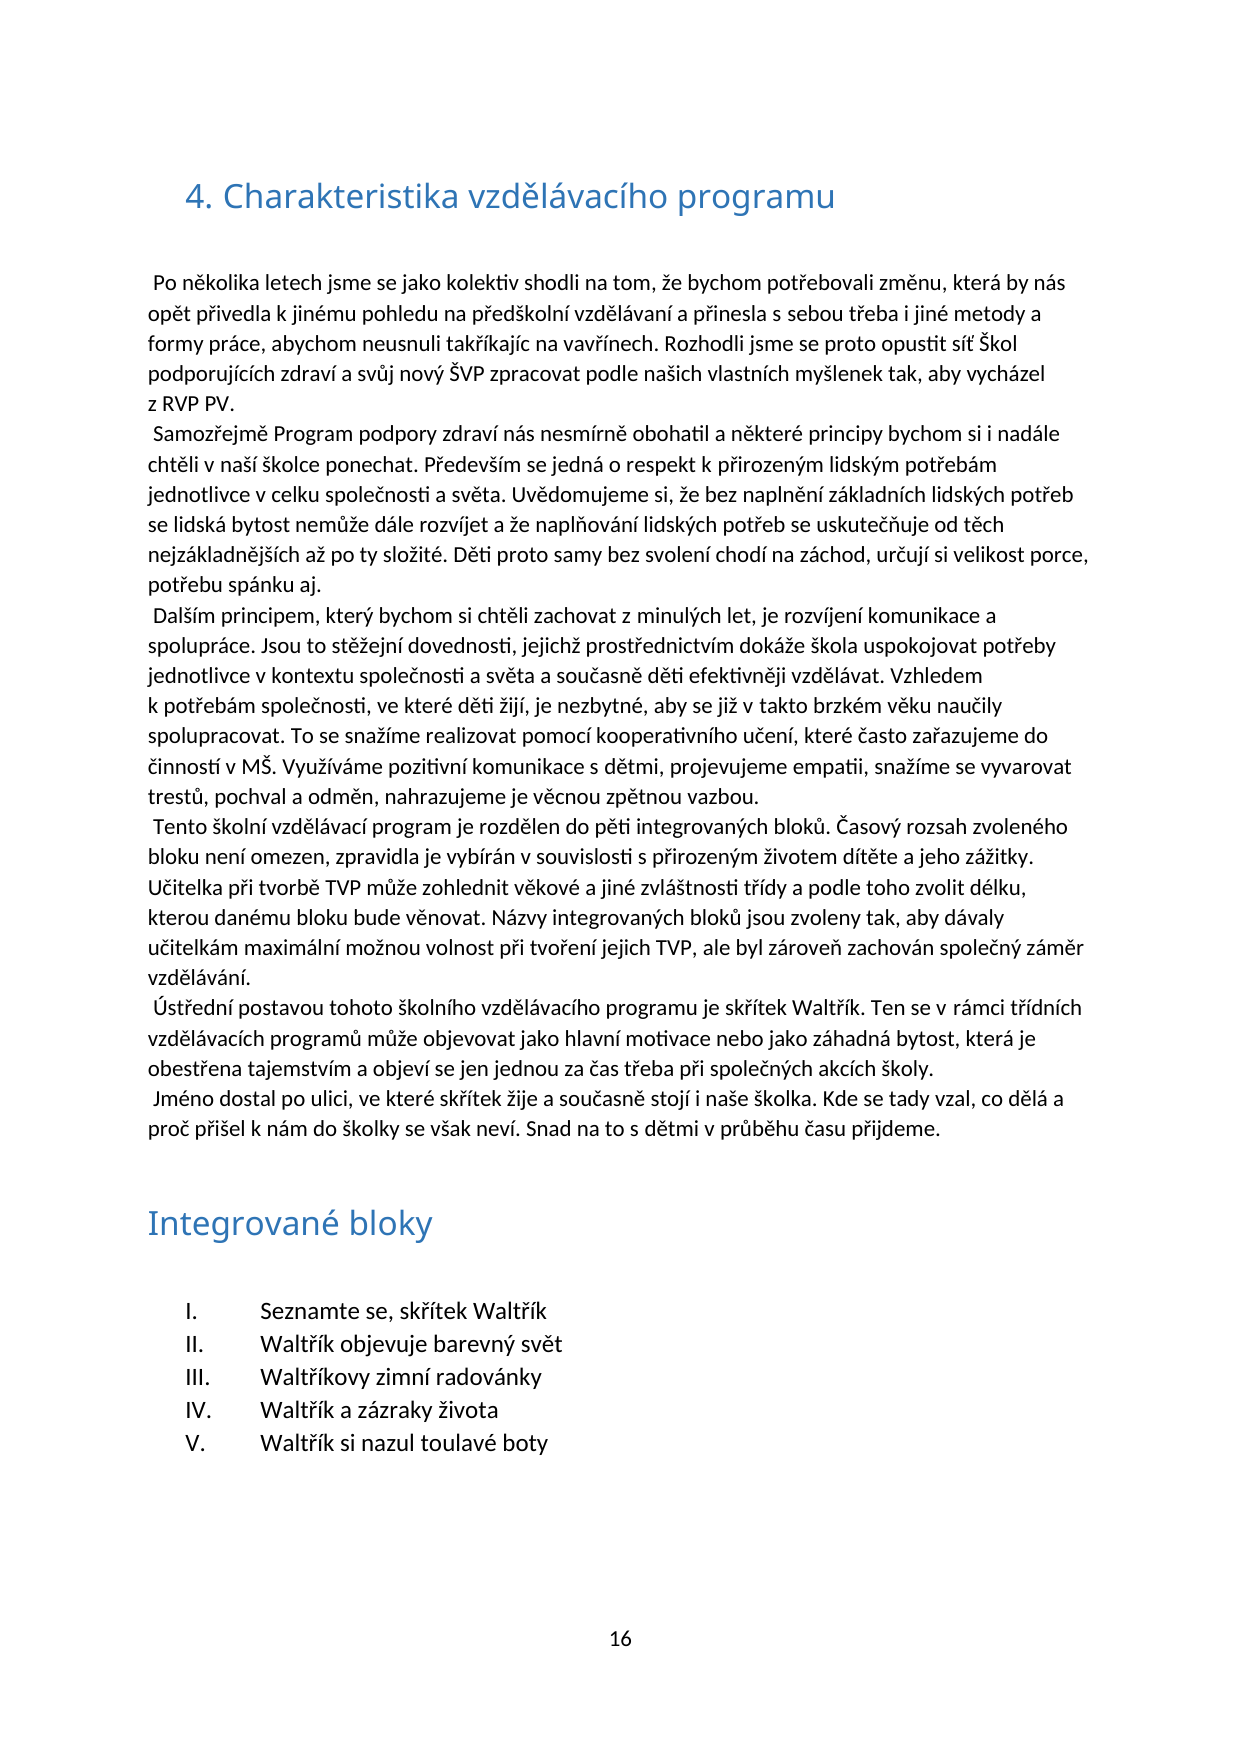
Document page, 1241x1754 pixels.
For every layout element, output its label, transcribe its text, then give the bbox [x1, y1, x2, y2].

text Tento školní vzdělávací program je rozdělen do pěti integrovaných bloků. Časový rozsah zvoleného bloku není omezen, zpravidla je vybírán v souvislosti s přirozeným životem dítěte a jeho zážitky. Učitelka při tvorbě TVP může zohlednit věkové a jiné zvláštnosti třídy a podle toho zvolit délku, kterou danému bloku bude věnovat. Názvy integrovaných bloků jsou zvoleny tak, aby dávaly učitelkám maximální možnou volnost při tvoření jejich TVP, ale byl zároveň zachován společný záměr vzdělávání. [148, 812, 1093, 991]
text Samozřejmě Program podpory zdraví nás nesmírně obohatil a některé principy bychom si i nadále chtěli v naší školce ponechat. Především se jedná o respekt k přirozeným lidským potřebám jednotlivce v celku společnosti a světa. Uvědomujeme si, že bez naplnění základních lidských potřeb se lidská bytost nemůže dále rozvíjet a že naplňování lidských potřeb se uskutečňuje od těch nejzákladnějších až po ty složité. Děti proto samy bez svolení chodí na záchod, určují si velikost porce, potřebu spánku aj. [148, 419, 1093, 598]
list Waltříkovy zimní radovánky [185, 1361, 1093, 1392]
list Waltřík si nazul toulavé boty [185, 1427, 1093, 1458]
list Seznamte se, skřítek Waltřík [185, 1296, 1093, 1326]
text Ústřední postavou tohoto školního vzdělávacího programu je skřítek Waltřík. Ten se v rámci třídních vzdělávacích programů může objevovat jako hlavní motivace nebo jako záhadná bytost, která je obestřena tajemstvím a objeví se jen jednou za čas třeba při společných akcích školy. [148, 993, 1093, 1082]
subtitle Charakteristika vzdělávacího programu [185, 173, 1093, 218]
text Po několika letech jsme se jako kolektiv shodli na tom, že bychom potřebovali změnu, která by nás opět přivedla k jinému pohledu na předškolní vzdělávaní a přinesla s sebou třeba i jiné metody a formy práce, abychom neusnuli takříkajíc na vavřínech. Rozhodli jsme se proto opustit síť Škol podporujících zdraví a svůj nový ŠVP zpracovat podle našich vlastních myšlenek tak, aby vycházel z RVP PV. [148, 268, 1093, 417]
text Jméno dostal po ulici, ve které skřítek žije a současně stojí i naše školka. Kde se tady vzal, co dělá a proč přišel k nám do školky se však neví. Snad na to s dětmi v průběhu času přijdeme. [148, 1084, 1093, 1142]
subtitle Integrované bloky [148, 1200, 1093, 1245]
list Waltřík objevuje barevný svět [185, 1328, 1093, 1359]
text Dalším principem, který bychom si chtěli zachovat z minulých let, je rozvíjení komunikace a spolupráce. Jsou to stěžejní dovednosti, jejichž prostřednictvím dokáže škola uspokojovat potřeby jednotlivce v kontextu společnosti a světa a současně děti efektivněji vzdělávat. Vzhledem k potřebám společnosti, ve které děti žijí, je nezbytné, aby se již v takto brzkém věku naučily spolupracovat. To se snažíme realizovat pomocí kooperativního učení, které často zařazujeme do činností v MŠ. Využíváme pozitivní komunikace s dětmi, projevujeme empatii, snažíme se vyvarovat trestů, pochval a odměn, nahrazujeme je věcnou zpětnou vazbou. [148, 601, 1093, 810]
list Waltřík a zázraky života [185, 1394, 1093, 1425]
